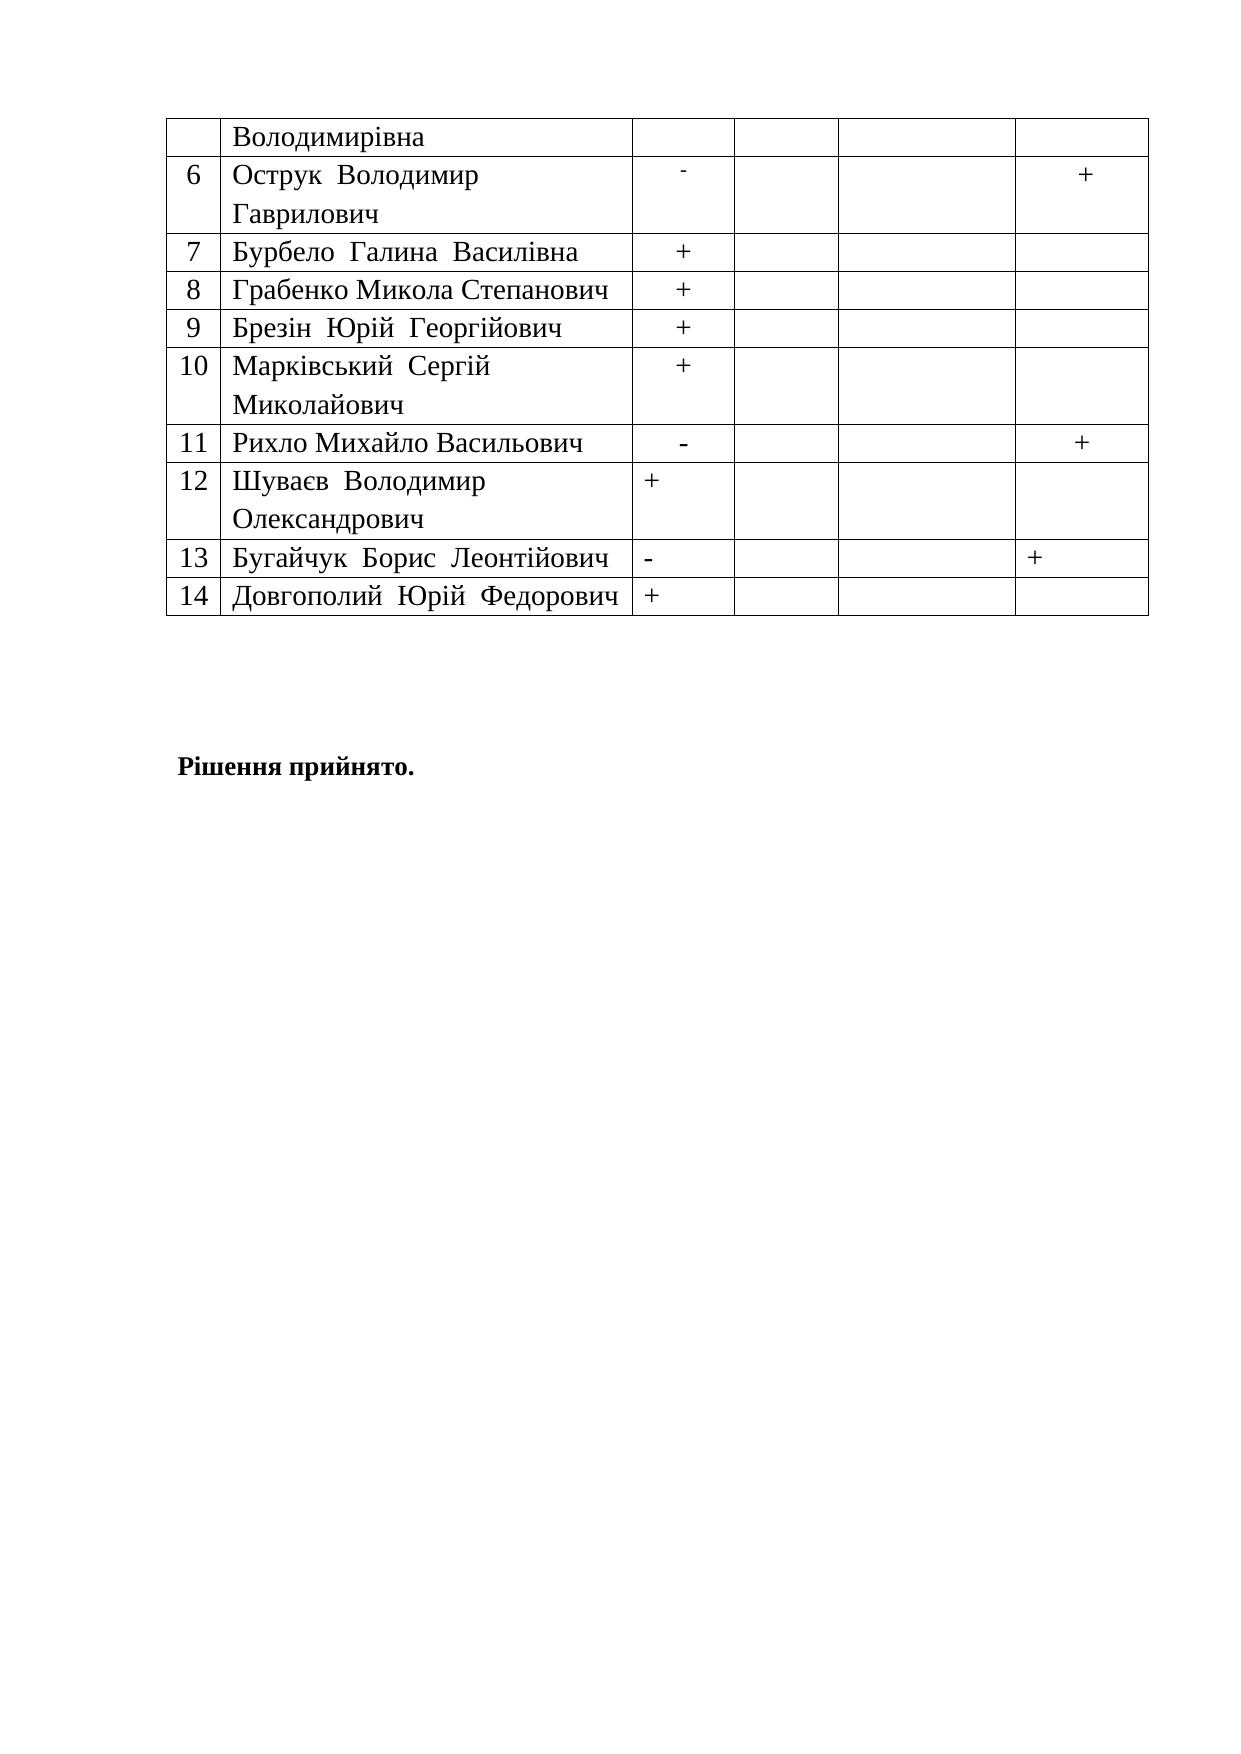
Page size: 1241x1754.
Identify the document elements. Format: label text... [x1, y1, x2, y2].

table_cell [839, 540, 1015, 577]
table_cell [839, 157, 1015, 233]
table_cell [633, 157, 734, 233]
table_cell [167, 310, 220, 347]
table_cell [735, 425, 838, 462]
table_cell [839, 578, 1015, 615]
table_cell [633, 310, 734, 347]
text Рішення прийнято. [177, 750, 1152, 781]
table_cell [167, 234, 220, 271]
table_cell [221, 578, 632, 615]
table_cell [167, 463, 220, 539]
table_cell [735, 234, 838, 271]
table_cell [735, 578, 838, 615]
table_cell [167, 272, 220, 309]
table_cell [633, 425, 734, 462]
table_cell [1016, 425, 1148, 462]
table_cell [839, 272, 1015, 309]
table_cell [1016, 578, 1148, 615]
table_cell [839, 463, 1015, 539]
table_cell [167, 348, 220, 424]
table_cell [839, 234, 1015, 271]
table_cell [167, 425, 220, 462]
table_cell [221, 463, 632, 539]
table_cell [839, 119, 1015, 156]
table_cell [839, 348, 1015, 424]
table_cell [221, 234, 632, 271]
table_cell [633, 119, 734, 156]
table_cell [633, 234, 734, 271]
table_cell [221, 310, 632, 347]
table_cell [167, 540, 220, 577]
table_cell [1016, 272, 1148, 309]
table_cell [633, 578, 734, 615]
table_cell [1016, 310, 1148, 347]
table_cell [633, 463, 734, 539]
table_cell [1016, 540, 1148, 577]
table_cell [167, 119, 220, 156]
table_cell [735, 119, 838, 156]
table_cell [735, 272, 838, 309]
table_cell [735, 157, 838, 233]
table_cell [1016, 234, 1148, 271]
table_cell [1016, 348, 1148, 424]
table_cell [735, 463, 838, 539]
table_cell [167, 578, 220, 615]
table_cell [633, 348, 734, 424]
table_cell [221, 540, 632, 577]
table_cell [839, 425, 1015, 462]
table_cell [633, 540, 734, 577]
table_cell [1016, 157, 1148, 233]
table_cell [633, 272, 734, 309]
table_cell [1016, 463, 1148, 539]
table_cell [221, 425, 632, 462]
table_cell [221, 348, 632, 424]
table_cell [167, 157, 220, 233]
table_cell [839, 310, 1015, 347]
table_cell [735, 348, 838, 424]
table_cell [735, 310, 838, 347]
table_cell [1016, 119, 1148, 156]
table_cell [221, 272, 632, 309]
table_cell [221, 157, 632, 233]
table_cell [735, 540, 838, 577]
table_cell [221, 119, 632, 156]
